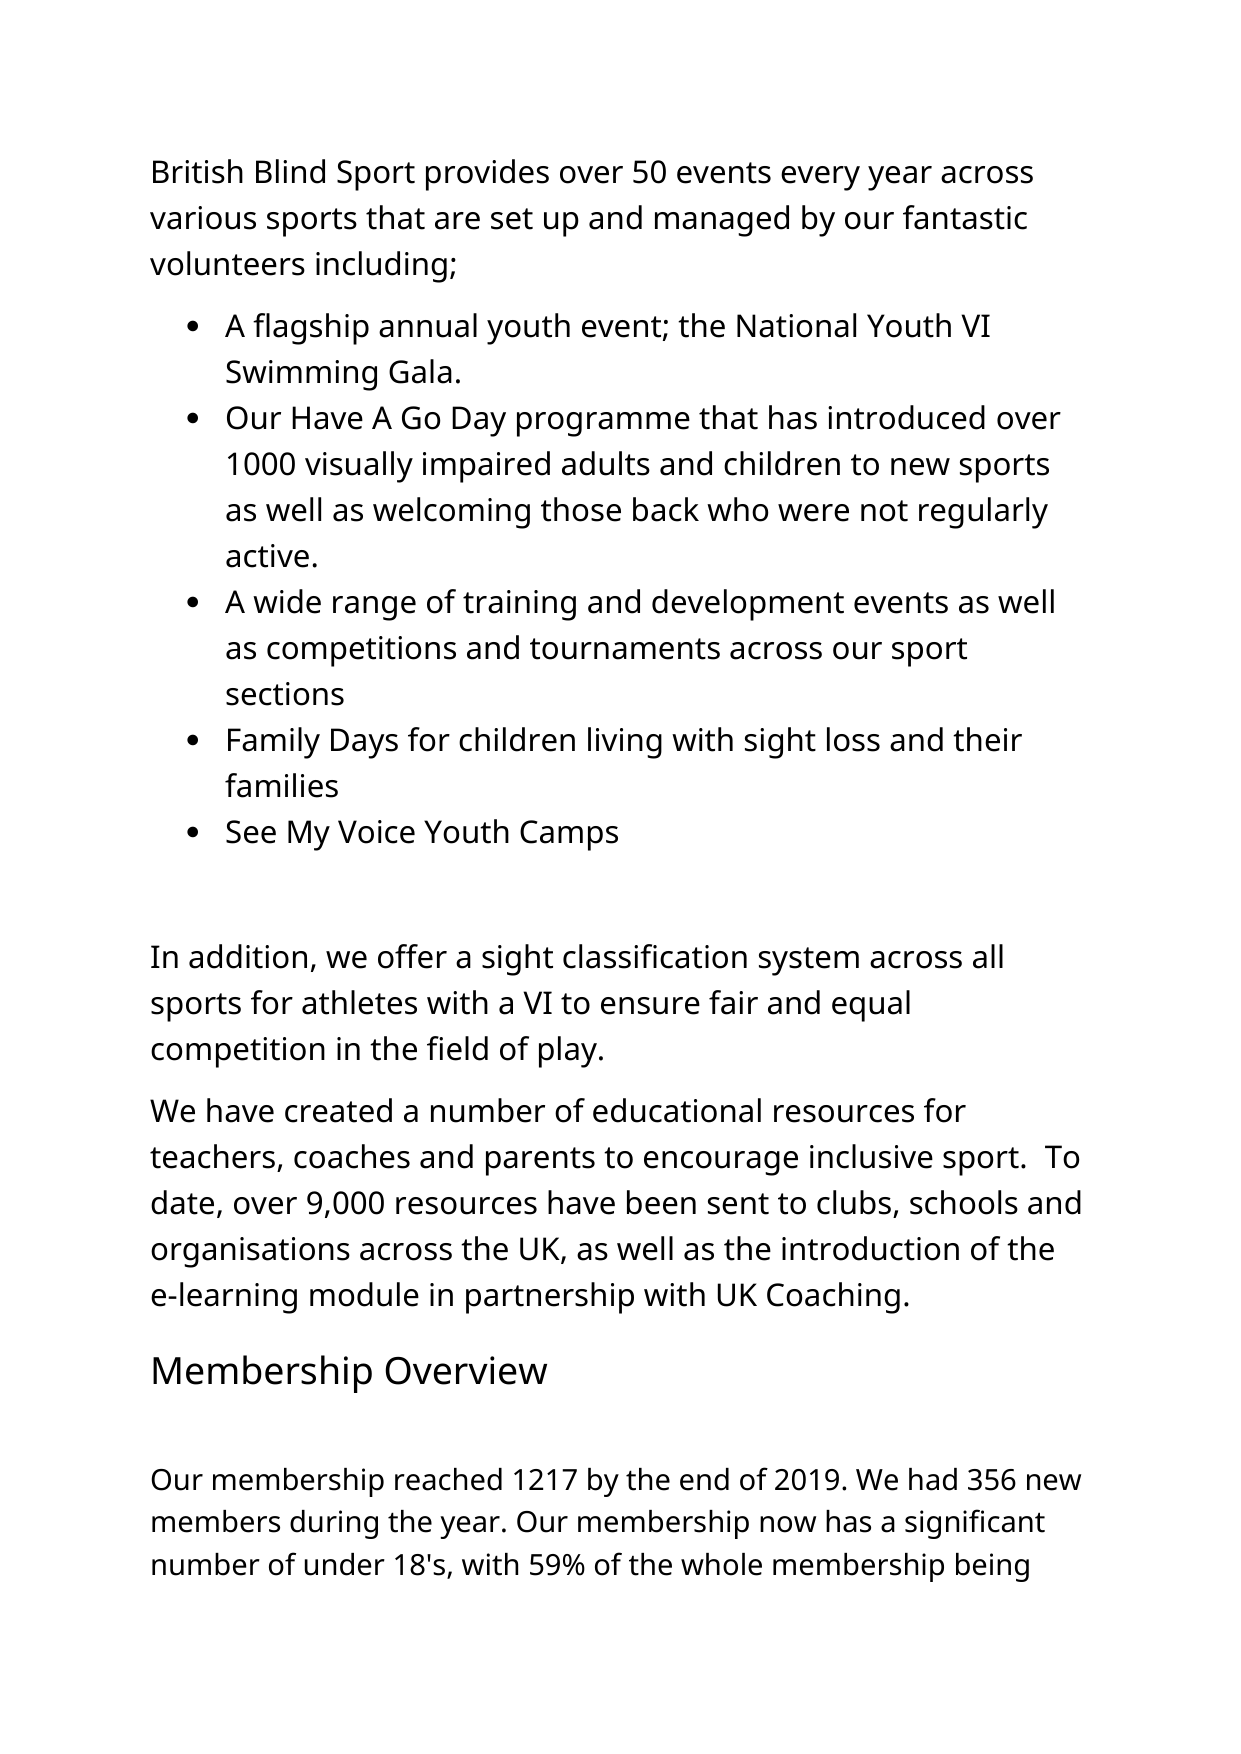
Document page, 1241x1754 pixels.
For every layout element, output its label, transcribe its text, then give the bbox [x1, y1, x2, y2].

text British Blind Sport provides over 50 events every year across various sports that are set up and managed by our fantastic volunteers including; [150, 150, 1090, 284]
text We have created a number of educational resources for teachers, coaches and parents to encourage inclusive sport. To date, over 9,000 resources have been sent to clubs, schools and organisations across the UK, as well as the introduction of the e-learning module in partnership with UK Coaching. [150, 1089, 1090, 1316]
list A wide range of training and development events as well as competitions and tournaments across our sport sections [187, 580, 1090, 714]
list A flagship annual youth event; the National Youth VI Swimming Gala. [187, 304, 1090, 393]
list See My Voice Youth Camps [187, 810, 1090, 852]
list Our Have A Go Day programme that has introduced over 1000 visually impaired adults and children to new sports as well as welcoming those back who were not regularly active. [187, 396, 1090, 577]
text In addition, we offer a sight classification system across all sports for athletes with a VI to ensure fair and equal competition in the field of play. [150, 935, 1090, 1069]
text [150, 1459, 1090, 1584]
list Family Days for children living with sight loss and their families [187, 718, 1090, 806]
subtitle Membership Overview [150, 1344, 1090, 1395]
